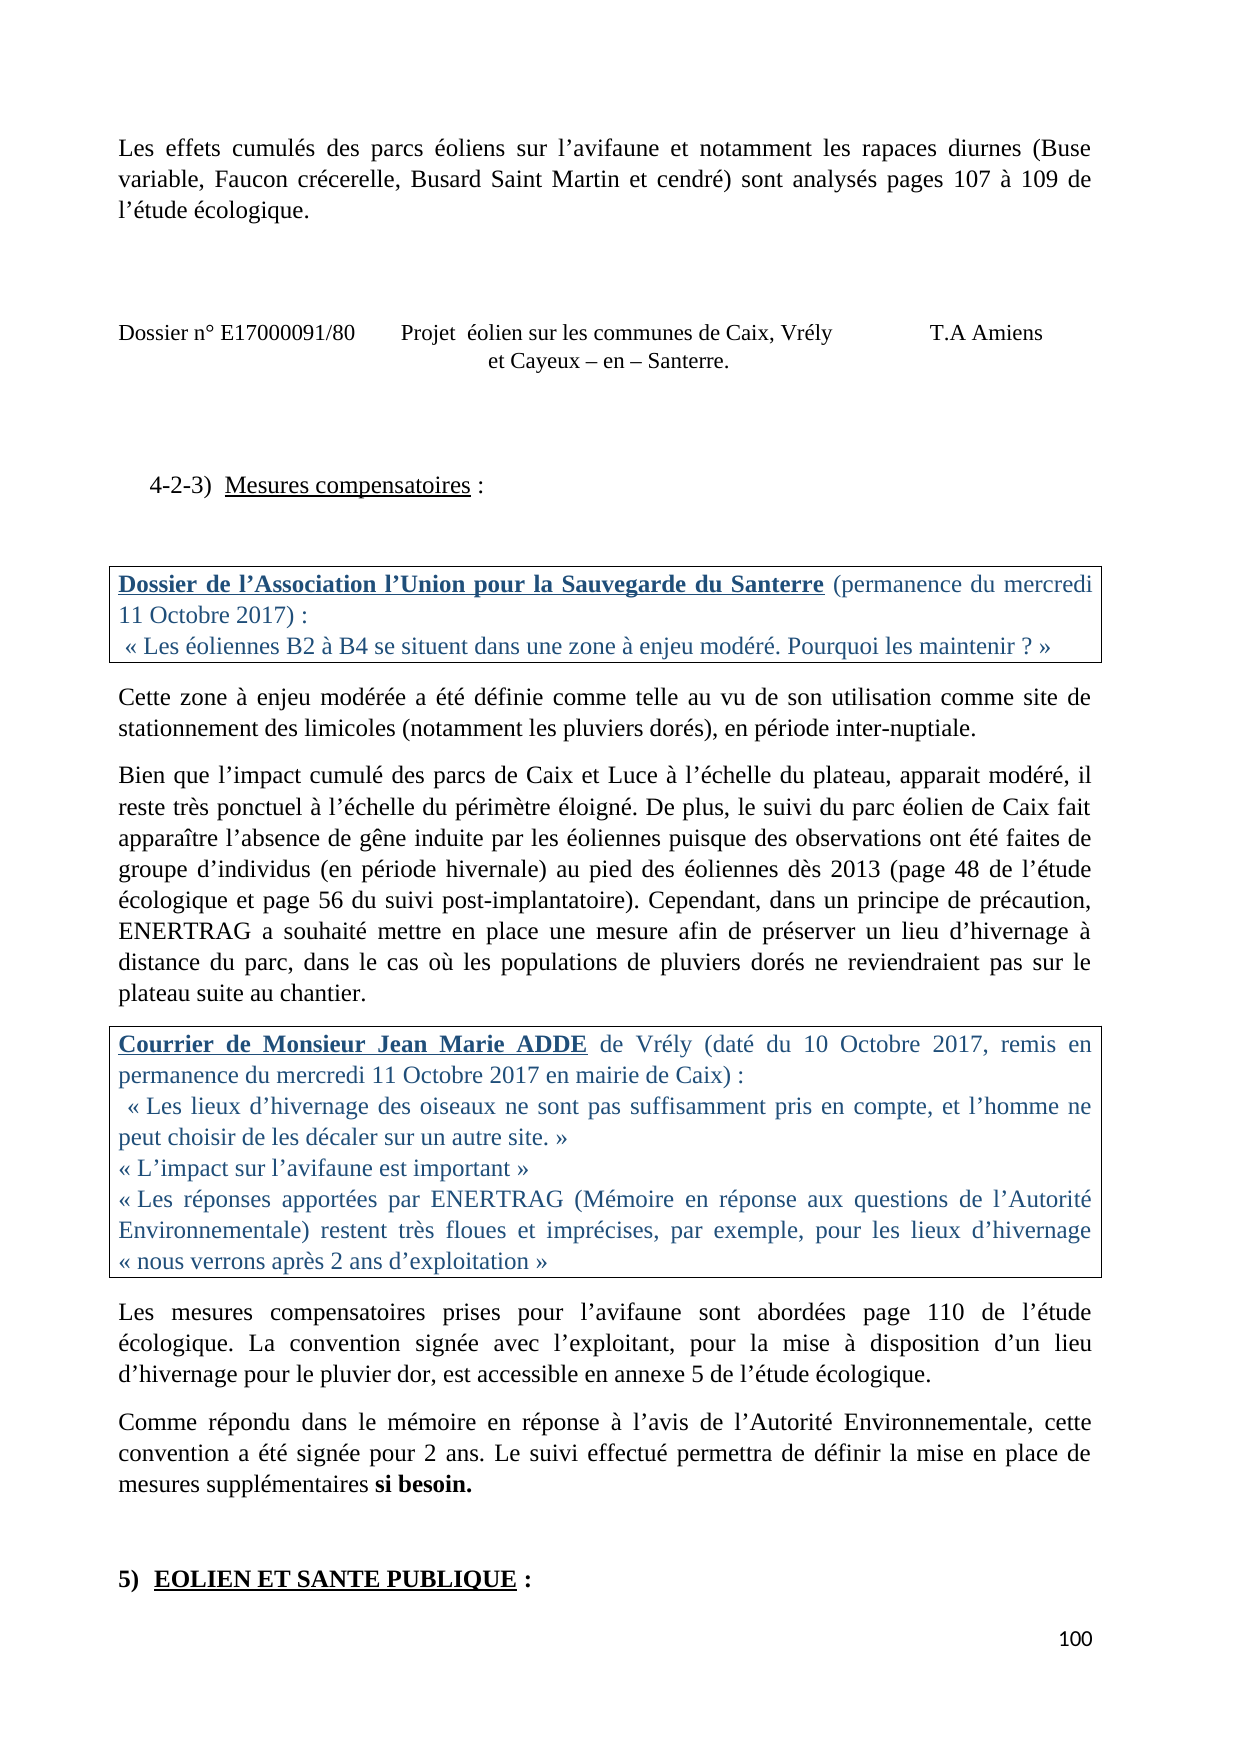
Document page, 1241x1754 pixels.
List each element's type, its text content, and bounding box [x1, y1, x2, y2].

text Les mesures compensatoires prises pour l’avifaune sont abordées page 110 de l’étude écologique. La convention signée avec l’exploitant, pour la mise à disposition d’un lieu d’hivernage pour le pluvier dor, est accessible en annexe 5 de l’étude écologique. [118, 1297, 1093, 1388]
text Comme répondu dans le mémoire en réponse à l’avis de l’Autorité Environnementale, cette convention a été signée pour 2 ans. Le suivi effectué permettra de définir la mise en place de mesures supplémentaires si besoin. [118, 1407, 1093, 1497]
text « Les éoliennes B2 à B4 se situent dans une zone à enjeu modéré. Pourquoi les maintenir ? » [110, 628, 1101, 662]
text Dossier n° E17000091/80 Projet éolien sur les communes de Caix, Vrély T.A Amiens [118, 319, 1122, 345]
text « L’impact sur l’avifaune est important » [110, 1150, 1101, 1181]
text 4-2-3) Mesures compensatoires : [118, 470, 1093, 499]
text « Les lieux d’hivernage des oiseaux ne sont pas suffisamment pris en compte, et l’homme ne peut choisir de les décaler sur un autre site. » [110, 1088, 1101, 1150]
text Courrier de Monsieur Jean Marie ADDE de Vrély (daté du 10 Octobre 2017, remis en permanence du mercredi 11 Octobre 2017 en mairie de Caix) : [110, 1027, 1101, 1088]
text et Cayeux – en – Santerre. [179, 347, 1122, 374]
list EOLIEN ET SANTE PUBLIQUE : [118, 1564, 1093, 1593]
text « Les réponses apportées par ENERTRAG (Mémoire en réponse aux questions de l’Autorité Environnementale) restent très floues et imprécises, par exemple, pour les lieux d’hivernage « nous verrons après 2 ans d’exploitation » [110, 1181, 1101, 1277]
text Cette zone à enjeu modérée a été définie comme telle au vu de son utilisation comme site de stationnement des limicoles (notamment les pluviers dorés), en période inter-nuptiale. [118, 682, 1093, 742]
text Bien que l’impact cumulé des parcs de Caix et Luce à l’échelle du plateau, apparait modéré, il reste très ponctuel à l’échelle du périmètre éloigné. De plus, le suivi du parc éolien de Caix fait apparaître l’absence de gêne induite par les éoliennes puisque des observations ont été faites de groupe d’individus (en période hivernale) au pied des éoliennes dès 2013 (page 48 de l’étude écologique et page 56 du suivi post-implantatoire). Cependant, dans un principe de précaution, ENERTRAG a souhaité mettre en place une mesure afin de préserver un lieu d’hivernage à distance du parc, dans le cas où les populations de pluviers dorés ne reviendraient pas sur le plateau suite au chantier. [118, 761, 1093, 1007]
text Les effets cumulés des parcs éoliens sur l’avifaune et notamment les rapaces diurnes (Buse variable, Faucon crécerelle, Busard Saint Martin et cendré) sont analysés pages 107 à 109 de l’étude écologique. [118, 133, 1093, 224]
text Dossier de l’Association l’Union pour la Sauvegarde du Santerre (permanence du mercredi 11 Octobre 2017) : [110, 567, 1101, 628]
